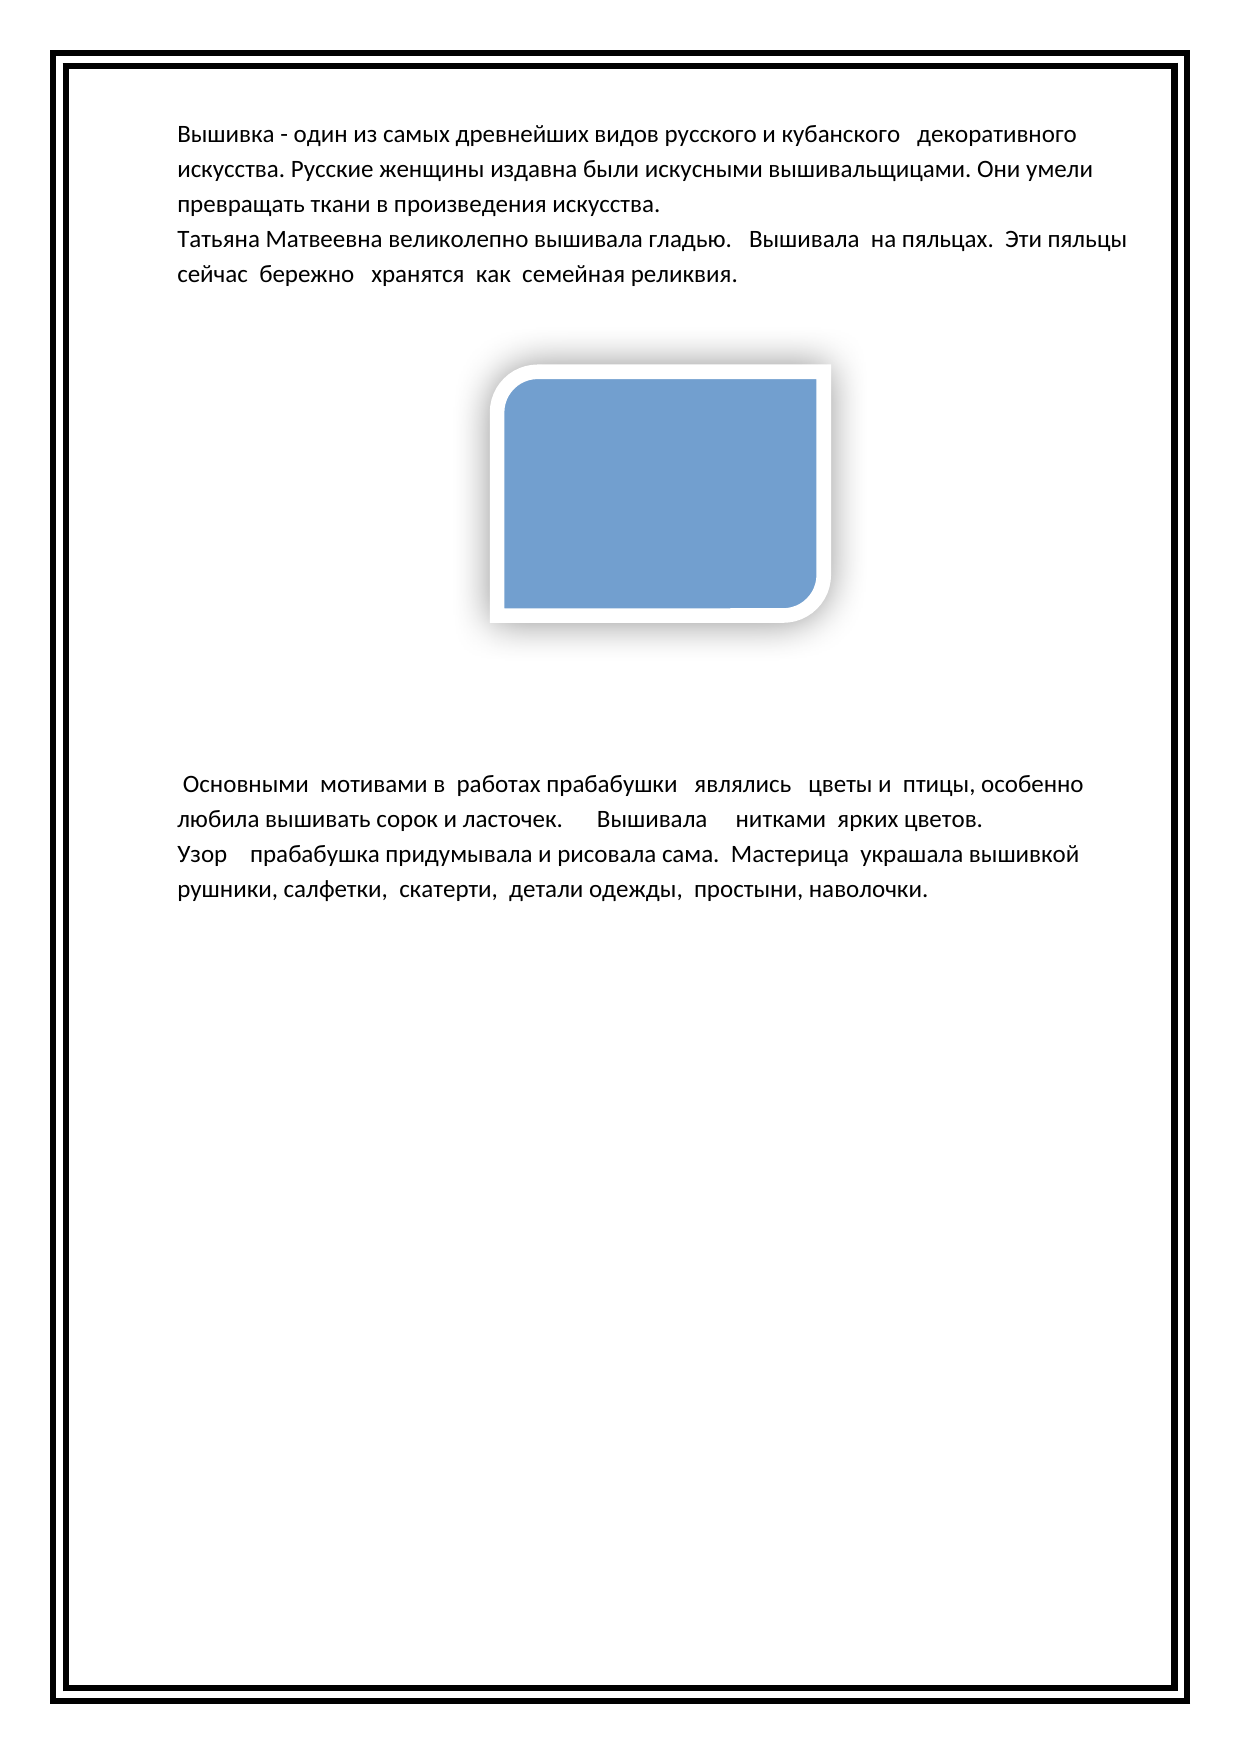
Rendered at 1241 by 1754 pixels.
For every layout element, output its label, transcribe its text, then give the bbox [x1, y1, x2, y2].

text Узор прабабушка придумывала и рисовала сама. Мастерица украшала вышивкой рушники, салфетки, скатерти, детали одежды, простыни, наволочки. [177, 838, 1152, 904]
text Вышивка - один из самых древнейших видов русского и кубанского декоративного искусства. Русские женщины издавна были искусными вышивальщицами. Они умели превращать ткани в произведения искусства. [177, 118, 1152, 218]
text Татьяна Матвеевна великолепно вышивала гладью. Вышивала на пяльцах. Эти пяльцы сейчас бережно хранятся как семейная реликвия. [177, 223, 1152, 288]
text Основными мотивами в работах прабабушки являлись цветы и птицы, особенно любила вышивать сорок и ласточек. Вышивала нитками ярких цветов. [177, 768, 1152, 834]
